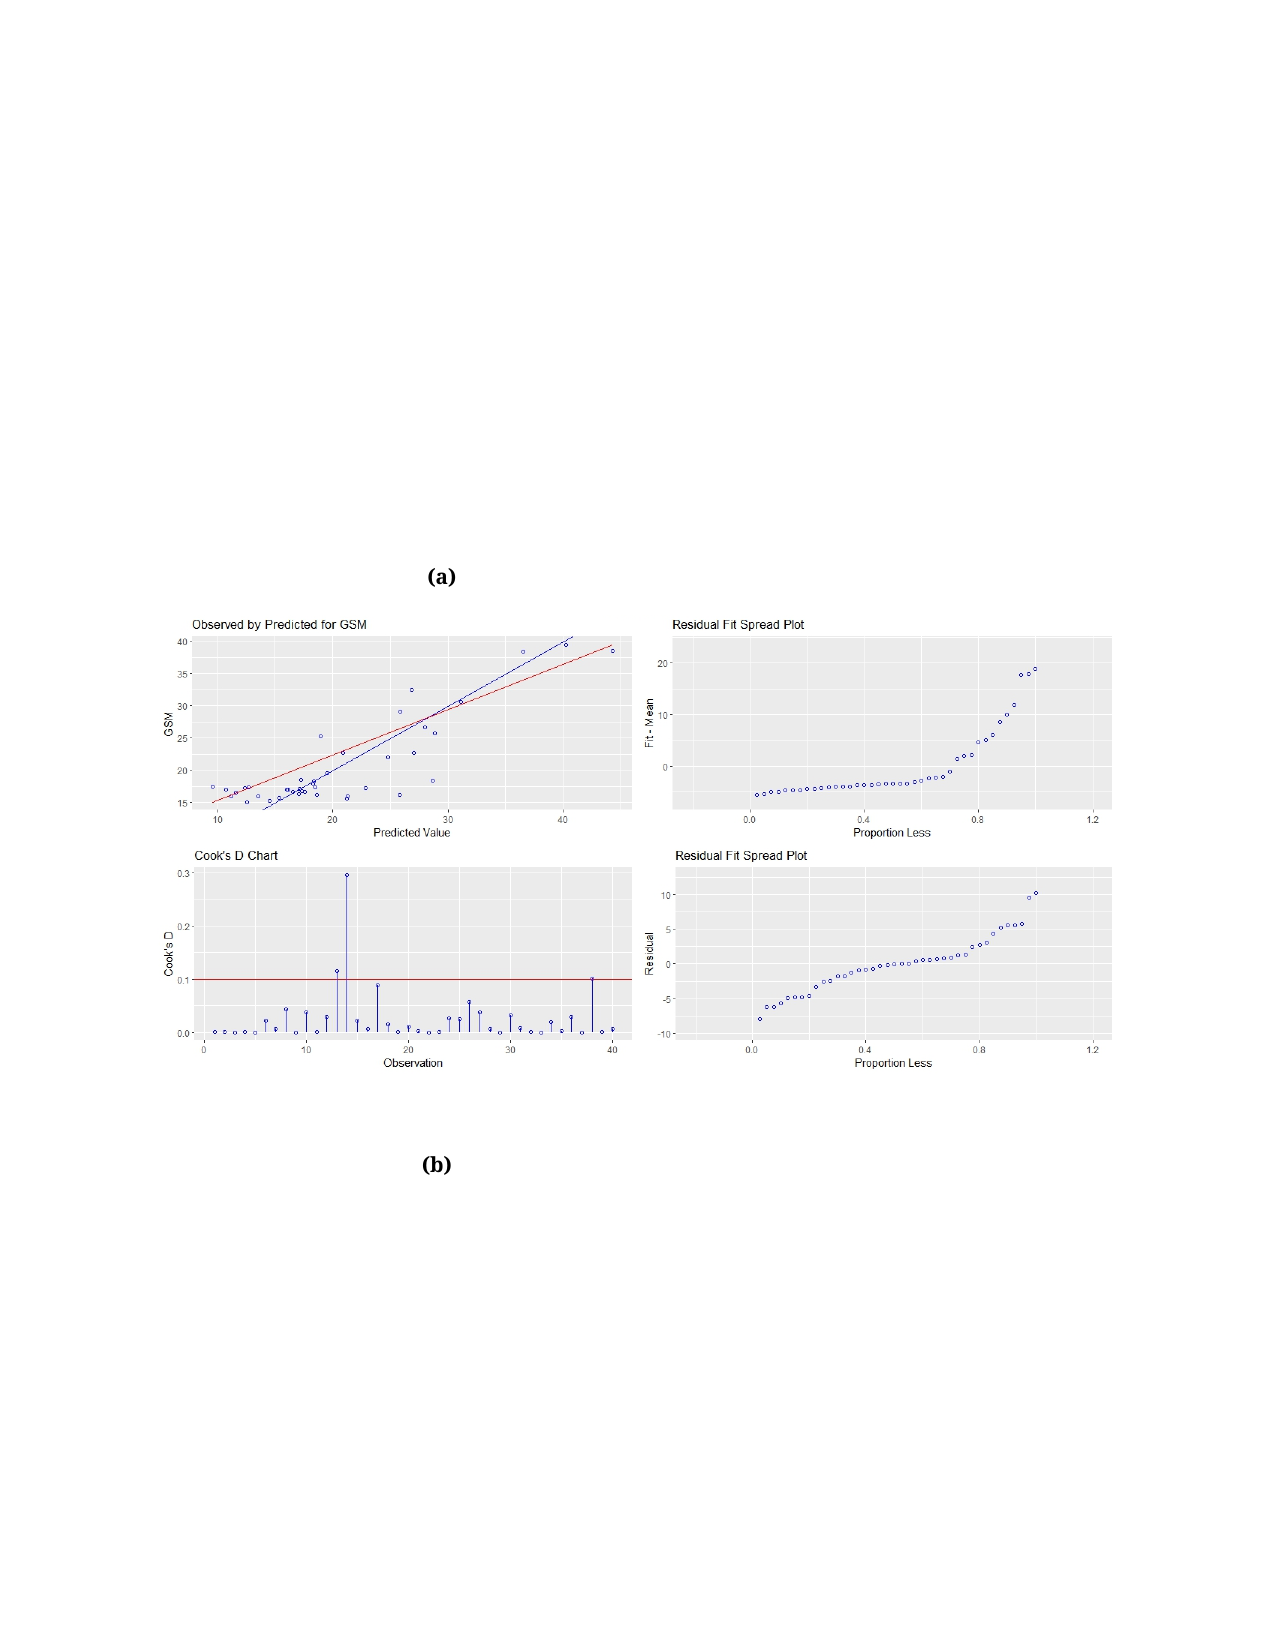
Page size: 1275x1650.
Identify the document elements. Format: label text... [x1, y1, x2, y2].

text (a) [422, 563, 1125, 590]
picture [157, 615, 1118, 1074]
text (b) [422, 1151, 1125, 1177]
